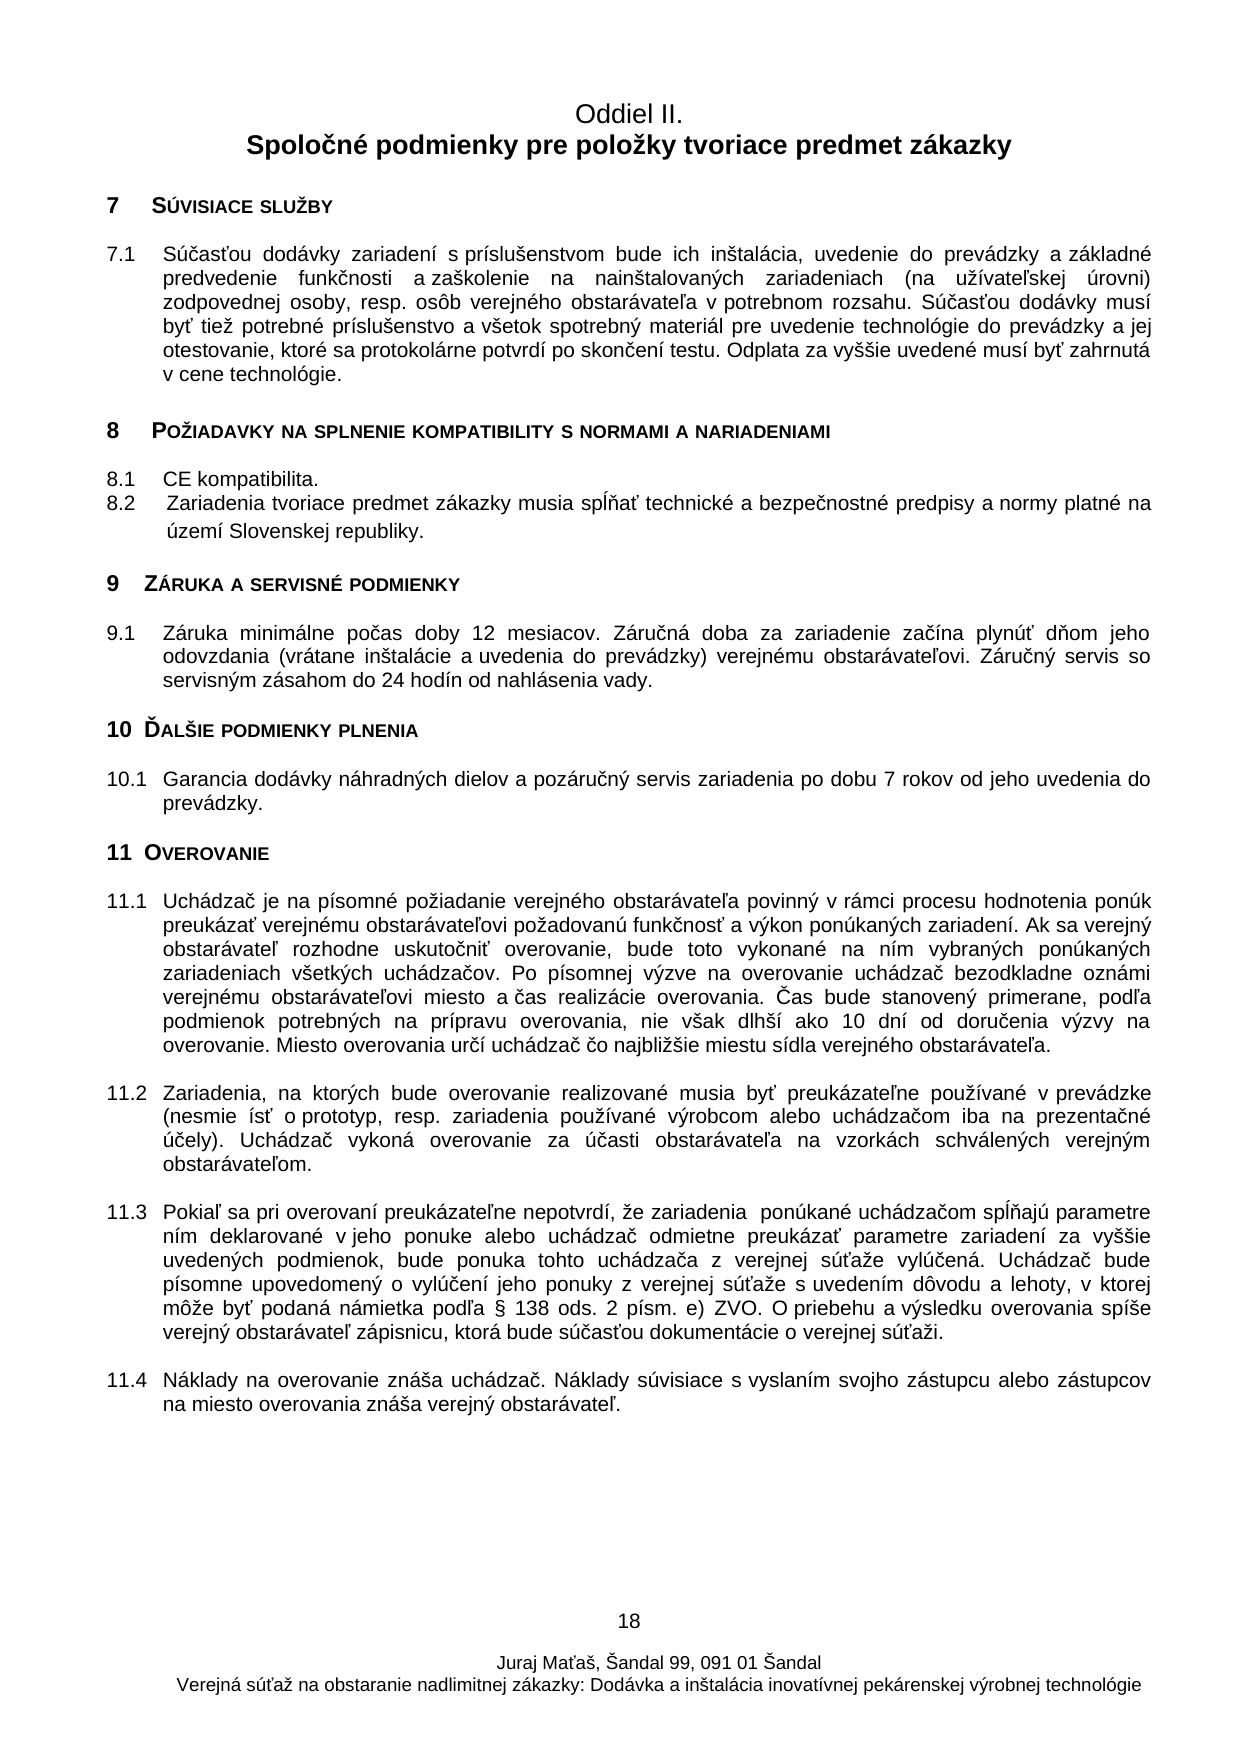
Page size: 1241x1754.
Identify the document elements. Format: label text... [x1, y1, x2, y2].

list CE kompatibilita. [106, 467, 1152, 491]
subtitle Overovanie [106, 838, 1152, 865]
list Pokiaľ sa pri overovaní preukázateľne nepotvrdí, že zariadenia ponúkané uchádzačom spĺňajú parametre ním deklarované v jeho ponuke alebo uchádzač odmietne preukázať parametre zariadení za vyššie uvedených podmienok, bude ponuka tohto uchádzača z verejnej súťaže vylúčená. Uchádzač bude písomne upovedomený o vylúčení jeho ponuky z verejnej súťaže s uvedením dôvodu a lehoty, v ktorej môže byť podaná námietka podľa § 138 ods. 2 písm. e) ZVO. O priebehu a výsledku overovania spíše verejný obstarávateľ zápisnicu, ktorá bude súčasťou dokumentácie o verejnej súťaži. [106, 1200, 1152, 1344]
text Oddiel II. [106, 98, 1152, 129]
list Súčasťou dodávky zariadení s príslušenstvom bude ich inštalácia, uvedenie do prevádzky a základné predvedenie funkčnosti a zaškolenie na nainštalovaných zariadeniach (na užívateľskej úrovni) zodpovednej osoby, resp. osôb verejného obstarávateľa v potrebnom rozsahu. Súčasťou dodávky musí byť tiež potrebné príslušenstvo a všetok spotrebný materiál pre uvedenie technológie do prevádzky a jej otestovanie, ktoré sa protokolárne potvrdí po skončení testu. Odplata za vyššie uvedené musí byť zahrnutá v cene technológie. [106, 242, 1152, 386]
list Záruka minimálne počas doby 12 mesiacov. Záručná doba za zariadenie začína plynúť dňom jeho odovzdania (vrátane inštalácie a uvedenia do prevádzky) verejnému obstarávateľovi. Záručný servis so servisným zásahom do 24 hodín od nahlásenia vady. [106, 620, 1152, 692]
subtitle Záruka a servisné podmienky [106, 570, 1152, 596]
text Spoločné podmienky pre položky tvoriace predmet zákazky [106, 129, 1152, 160]
list Uchádzač je na písomné požiadanie verejného obstarávateľa povinný v rámci procesu hodnotenia ponúk preukázať verejnému obstarávateľovi požadovanú funkčnosť a výkon ponúkaných zariadení. Ak sa verejný obstarávateľ rozhodne uskutočniť overovanie, bude toto vykonané na ním vybraných ponúkaných zariadeniach všetkých uchádzačov. Po písomnej výzve na overovanie uchádzač bezodkladne oznámi verejnému obstarávateľovi miesto a čas realizácie overovania. Čas bude stanovený primerane, podľa podmienok potrebných na prípravu overovania, nie však dlhší ako 10 dní od doručenia výzvy na overovanie. Miesto overovania určí uchádzač čo najbližšie miestu sídla verejného obstarávateľa. [106, 889, 1152, 1056]
subtitle Požiadavky na splnenie kompatibility s normami a nariadeniami [106, 417, 1152, 443]
list Garancia dodávky náhradných dielov a pozáručný servis zariadenia po dobu 7 rokov od jeho uvedenia do prevádzky. [106, 767, 1152, 814]
subtitle Ďalšie podmienky plnenia [106, 716, 1152, 743]
list Zariadenia, na ktorých bude overovanie realizované musia byť preukázateľne používané v prevádzke (nesmie ísť o prototyp, resp. zariadenia používané výrobcom alebo uchádzačom iba na prezentačné účely). Uchádzač vykoná overovanie za účasti obstarávateľa na vzorkách schválených verejným obstarávateľom. [106, 1080, 1152, 1176]
list Zariadenia tvoriace predmet zákazky musia spĺňať technické a bezpečnostné predpisy a normy platné na území Slovenskej republiky. [106, 491, 1152, 543]
list Náklady na overovanie znáša uchádzač. Náklady súvisiace s vyslaním svojho zástupcu alebo zástupcov na miesto overovania znáša verejný obstarávateľ. [106, 1368, 1152, 1416]
subtitle Súvisiace služby [106, 192, 1152, 218]
